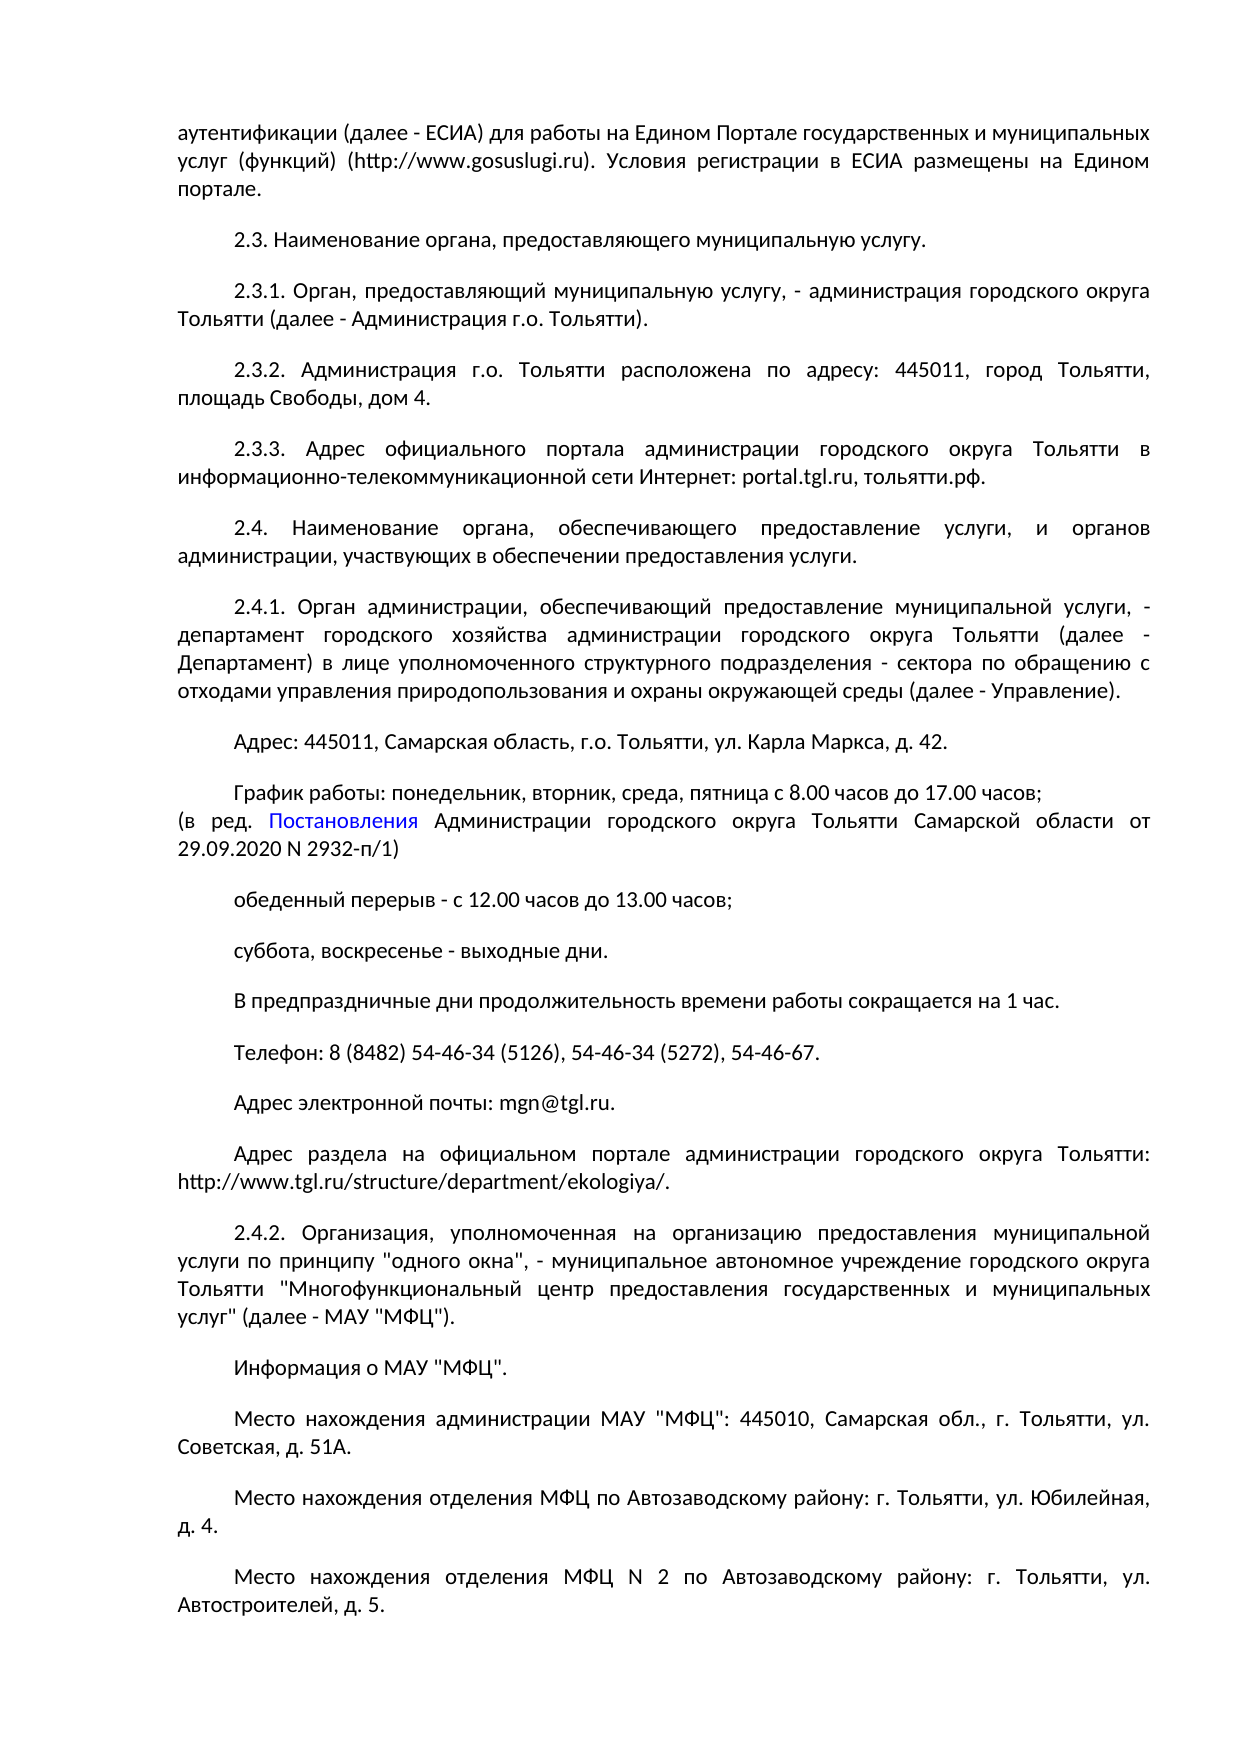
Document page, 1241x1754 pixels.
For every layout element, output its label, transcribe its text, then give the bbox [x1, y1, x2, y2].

text 2.3.1. Орган, предоставляющий муниципальную услугу, - администрация городского округа Тольятти (далее - Администрация г.о. Тольятти). [177, 276, 1152, 332]
text 2.4.1. Орган администрации, обеспечивающий предоставление муниципальной услуги, - департамент городского хозяйства администрации городского округа Тольятти (далее - Департамент) в лице уполномоченного структурного подразделения - сектора по обращению с отходами управления природопользования и охраны окружающей среды (далее - Управление). [177, 592, 1152, 704]
text 2.3.3. Адрес официального портала администрации городского округа Тольятти в информационно-телекоммуникационной сети Интернет: portal.tgl.ru, тольятти.рф. [177, 434, 1152, 490]
text График работы: понедельник, вторник, среда, пятница с 8.00 часов до 17.00 часов; [177, 778, 1152, 806]
text Адрес раздела на официальном портале администрации городского округа Тольятти: http://www.tgl.ru/structure/department/ekologiya/. [177, 1139, 1152, 1196]
text 2.3.2. Администрация г.о. Тольятти расположена по адресу: 445011, город Тольятти, площадь Свободы, дом 4. [177, 355, 1152, 411]
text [177, 118, 1152, 202]
text Информация о МАУ "МФЦ". [177, 1353, 1152, 1381]
text 2.4. Наименование органа, обеспечивающего предоставление услуги, и органов администрации, участвующих в обеспечении предоставления услуги. [177, 513, 1152, 569]
text Место нахождения отделения МФЦ N 2 по Автозаводскому району: г. Тольятти, ул. Автостроителей, д. 5. [177, 1562, 1152, 1618]
text Место нахождения администрации МАУ "МФЦ": 445010, Самарская обл., г. Тольятти, ул. Советская, д. 51А. [177, 1404, 1152, 1460]
text Адрес электронной почты: mgn@tgl.ru. [177, 1088, 1152, 1117]
text В предпраздничные дни продолжительность времени работы сокращается на 1 час. [177, 987, 1152, 1015]
text 2.4.2. Организация, уполномоченная на организацию предоставления муниципальной услуги по принципу "одного окна", - муниципальное автономное учреждение городского округа Тольятти "Многофункциональный центр предоставления государственных и муниципальных услуг" (далее - МАУ "МФЦ"). [177, 1218, 1152, 1331]
text Адрес: 445011, Самарская область, г.о. Тольятти, ул. Карла Маркса, д. 42. [177, 727, 1152, 755]
text Место нахождения отделения МФЦ по Автозаводскому району: г. Тольятти, ул. Юбилейная, д. 4. [177, 1483, 1152, 1539]
text обеденный перерыв - с 12.00 часов до 13.00 часов; [177, 885, 1152, 913]
text (в ред. Постановления Администрации городского округа Тольятти Самарской области от 29.09.2020 N 2932-п/1) [177, 806, 1152, 862]
text Телефон: 8 (8482) 54-46-34 (5126), 54-46-34 (5272), 54-46-67. [177, 1038, 1152, 1066]
text суббота, воскресенье - выходные дни. [177, 936, 1152, 964]
text 2.3. Наименование органа, предоставляющего муниципальную услугу. [177, 225, 1152, 253]
